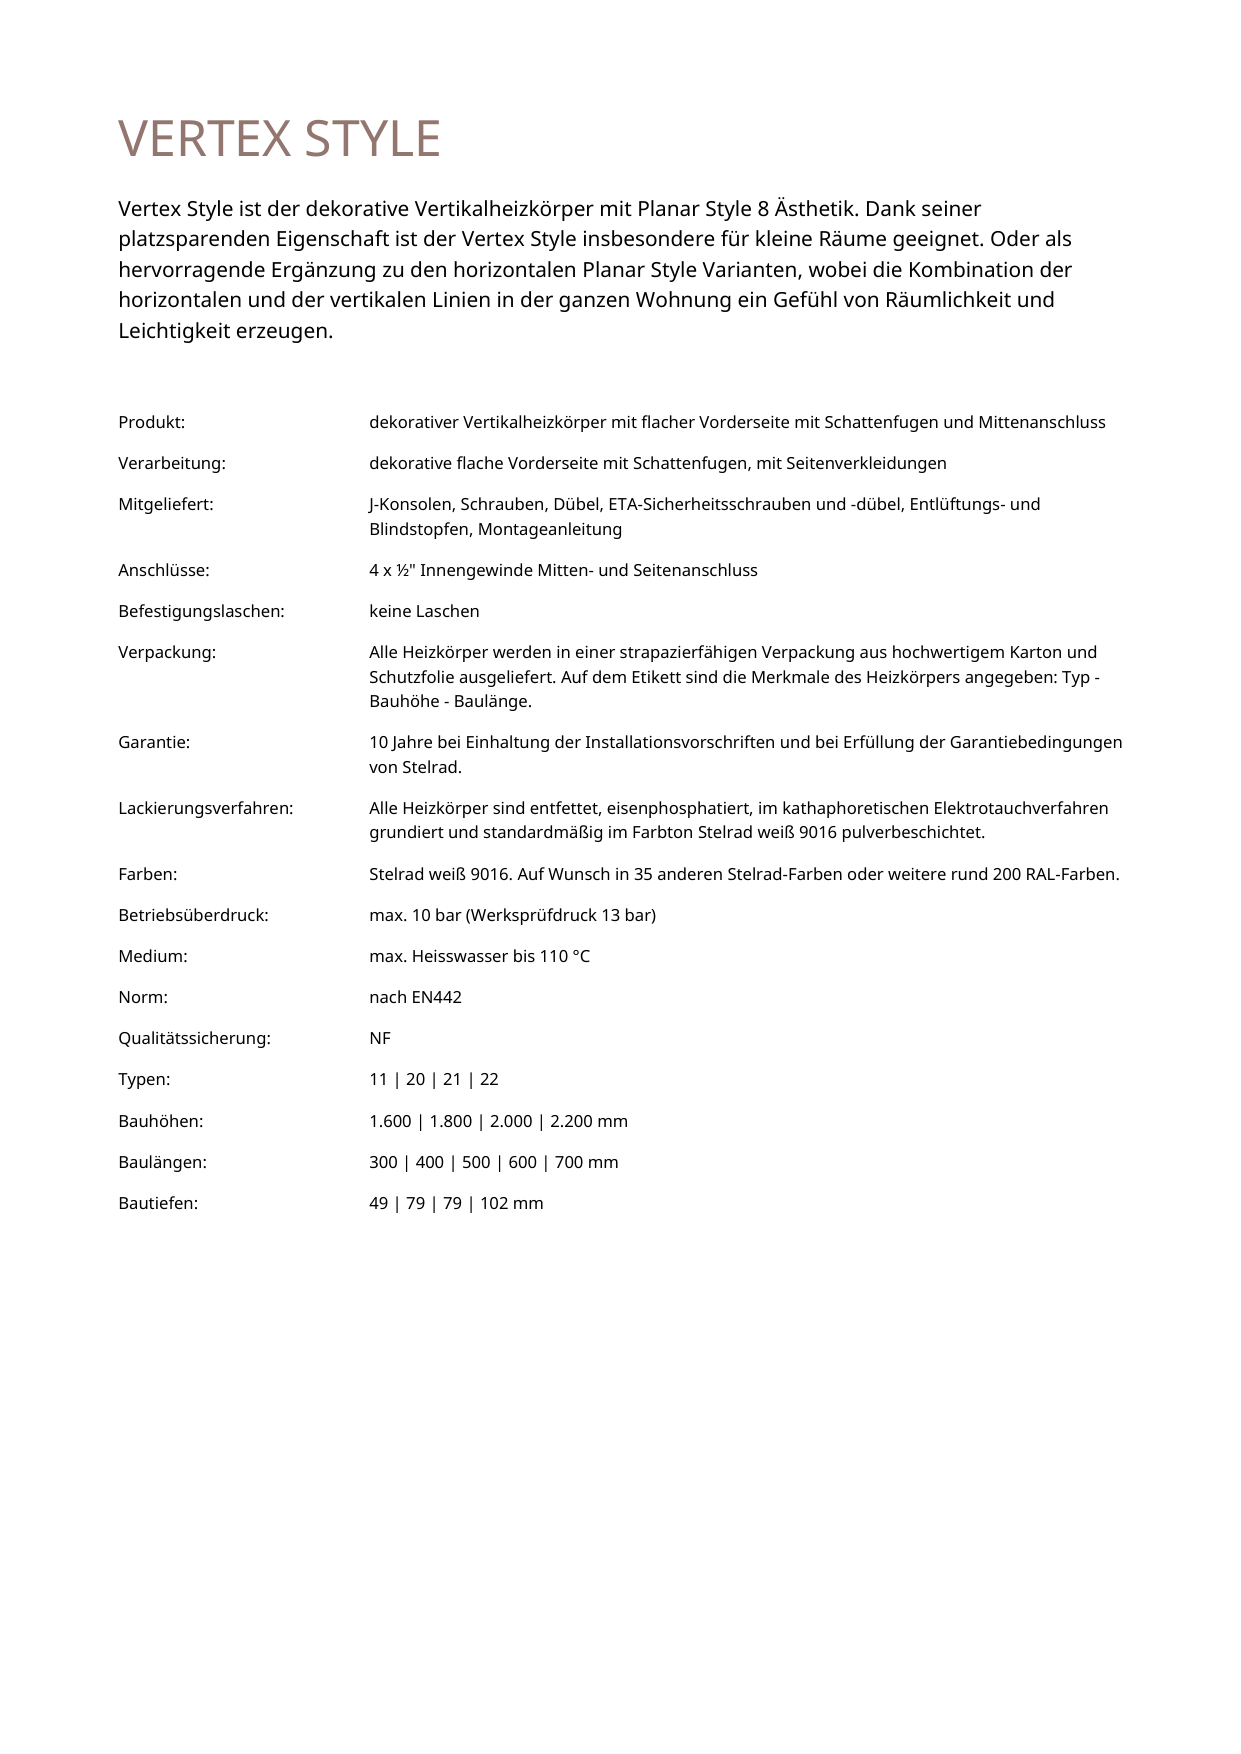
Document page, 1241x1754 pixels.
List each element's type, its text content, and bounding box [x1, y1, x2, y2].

text Norm: nach EN442 [118, 986, 1137, 1008]
text Bauhöhen: 1.600 | 1.800 | 2.000 | 2.200 mm [118, 1109, 1137, 1132]
text Baulängen: 300 | 400 | 500 | 600 | 700 mm [118, 1150, 1137, 1173]
text Garantie: 10 Jahre bei Einhaltung der Installationsvorschriften und bei Erfüllung der Garantiebedingungen von Stelrad. [118, 731, 1137, 778]
text Anschlüsse: 4 x ½" Innengewinde Mitten- und Seitenanschluss [118, 559, 1137, 581]
text Produkt: dekorativer Vertikalheizkörper mit flacher Vorderseite mit Schattenfugen und Mittenanschluss [118, 411, 1137, 433]
text Medium: max. Heisswasser bis 110 °C [118, 944, 1137, 967]
text Qualitätssicherung: NF [118, 1027, 1137, 1049]
text Vertex Style ist der dekorative Vertikalheizkörper mit Planar Style 8 Ästhetik. Dank seiner platzsparenden Eigenschaft ist der Vertex Style insbesondere für kleine Räume geeignet. Oder als hervorragende Ergänzung zu den horizontalen Planar Style Varianten, wobei die Kombination der horizontalen und der vertikalen Linien in der ganzen Wohnung ein Gefühl von Räumlichkeit und Leichtigkeit erzeugen. [118, 194, 1137, 344]
text Verarbeitung: dekorative flache Vorderseite mit Schattenfugen, mit Seitenverkleidungen [118, 452, 1137, 474]
text Lackierungsverfahren: Alle Heizkörper sind entfettet, eisenphosphatiert, im kathaphoretischen Elektrotauchverfahren grundiert und standardmäßig im Farbton Stelrad weiß 9016 pulverbeschichtet. [118, 797, 1137, 844]
text Mitgeliefert: J-Konsolen, Schrauben, Dübel, ETA-Sicherheitsschrauben und -dübel, Entlüftungs- und Blindstopfen, Montageanleitung [118, 493, 1137, 540]
text VERTEX STYLE [118, 103, 1137, 172]
text Befestigungslaschen: keine Laschen [118, 600, 1137, 622]
text Bautiefen: 49 | 79 | 79 | 102 mm [118, 1191, 1137, 1214]
text Typen: 11 | 20 | 21 | 22 [118, 1068, 1137, 1091]
text Verpackung: Alle Heizkörper werden in einer strapazierfähigen Verpackung aus hochwertigem Karton und Schutzfolie ausgeliefert. Auf dem Etikett sind die Merkmale des Heizkörpers angegeben: Typ - Bauhöhe - Baulänge. [118, 641, 1137, 713]
text Betriebsüberdruck: max. 10 bar (Werksprüfdruck 13 bar) [118, 903, 1137, 926]
text Farben: Stelrad weiß 9016. Auf Wunsch in 35 anderen Stelrad-Farben oder weitere rund 200 RAL-Farben. [118, 862, 1137, 885]
